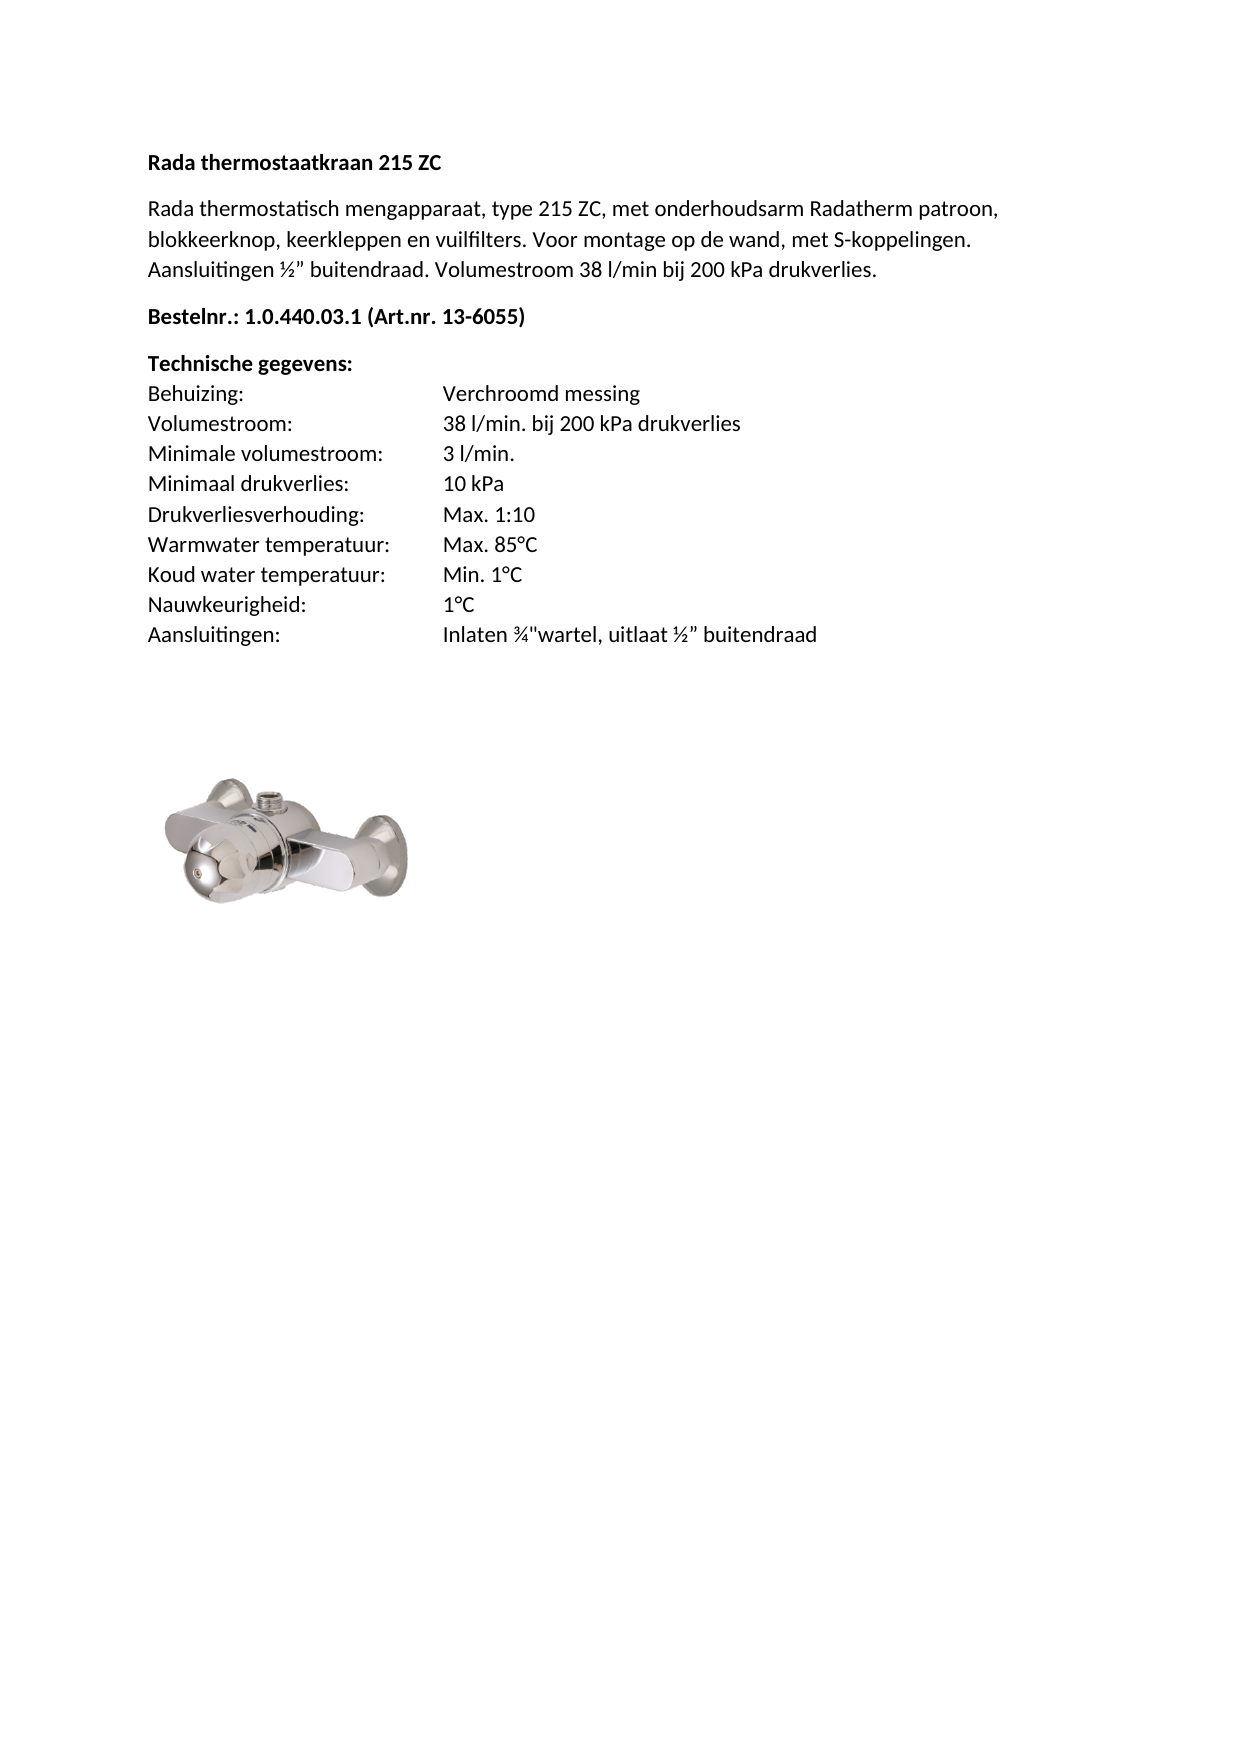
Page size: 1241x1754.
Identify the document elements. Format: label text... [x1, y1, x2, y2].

text Technische gegevens: Behuizing: Verchroomd messing Volumestroom: 38 l/min. bij 200 kPa drukverlies Minimale volumestroom: 3 l/min. Minimaal drukverlies: 10 kPa Drukverliesverhouding: Max. 1:10 Warmwater temperatuur: Max. 85°C Koud water temperatuur: Min. 1°C Nauwkeurigheid: 1°C Aansluitingen: Inlaten ¾"wartel, uitlaat ½” buitendraad [148, 349, 1093, 739]
text Bestelnr.: 1.0.440.03.1 (Art.nr. 13-6055) [148, 302, 1093, 330]
text Rada thermostaatkraan 215 ZC [148, 148, 1093, 176]
text Rada thermostatisch mengapparaat, type 215 ZC, met onderhoudsarm Radatherm patroon, blokkeerknop, keerkleppen en vuilfilters. Voor montage op de wand, met S-koppelingen. Aansluitingen ½” buitendraad. Volumestroom 38 l/min bij 200 kPa drukverlies. [148, 194, 1093, 283]
picture [147, 758, 426, 923]
